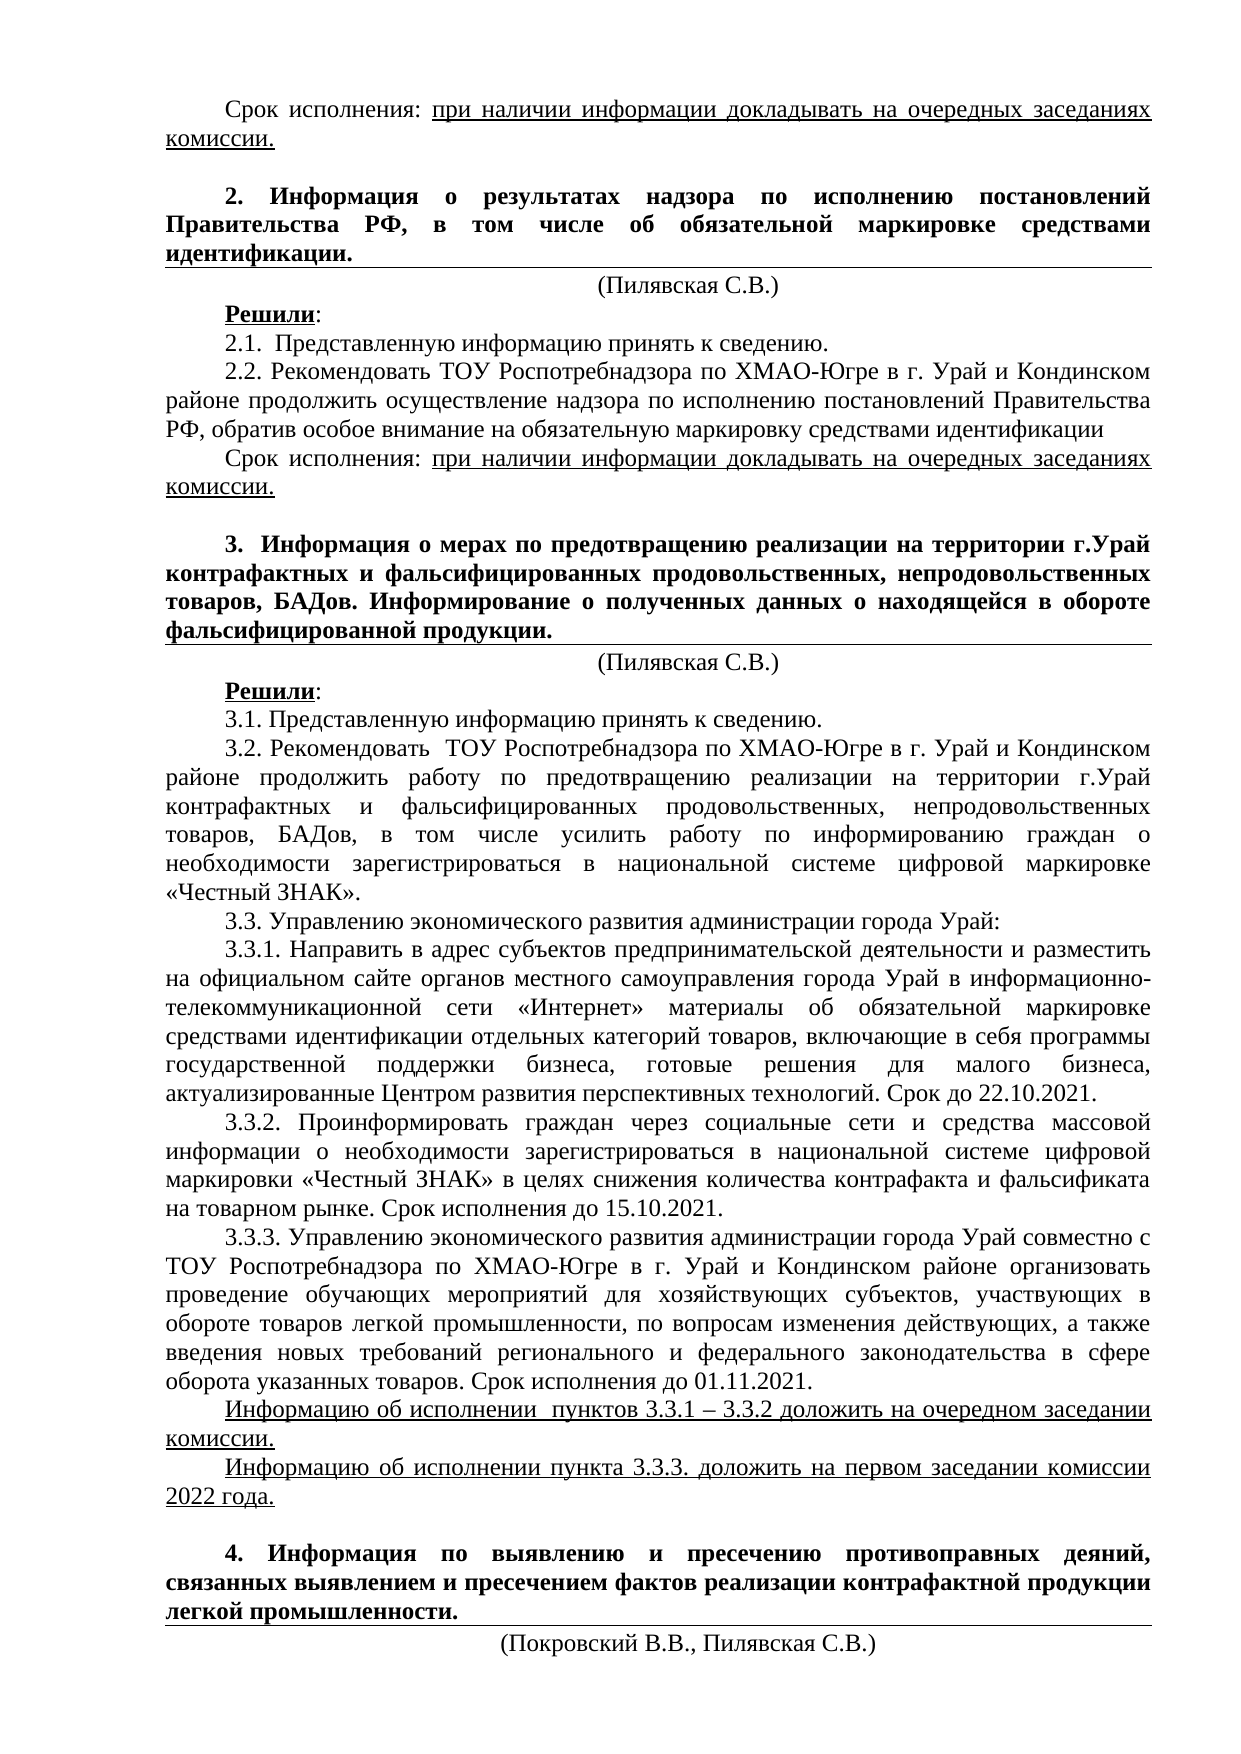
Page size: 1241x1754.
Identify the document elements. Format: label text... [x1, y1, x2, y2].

text 2.2. Рекомендовать ТОУ Роспотребнадзора по ХМАО-Югре в г. Урай и Кондинском районе продолжить осуществление надзора по исполнению постановлений Правительства РФ, обратив особое внимание на обязательную маркировку средствами идентификации [165, 356, 1152, 443]
text 2.1. Представленную информацию принять к сведению. [165, 328, 1152, 356]
text Информацию об исполнении пунктов 3.3.1 – 3.3.2 доложить на очередном заседании комиссии. [165, 1394, 1152, 1452]
text Решили: [165, 676, 1152, 704]
text (Покровский В.В., Пилявская С.В.) [165, 1626, 1152, 1656]
text Решили: [165, 299, 1152, 328]
text 3.3.1. Направить в адрес субъектов предпринимательской деятельности и разместить на официальном сайте органов местного самоуправления города Урай в информационно-телекоммуникационной сети «Интернет» материалы об обязательной маркировке средствами идентификации отдельных категорий товаров, включающие в себя программы государственной поддержки бизнеса, готовые решения для малого бизнеса, актуализированные Центром развития перспективных технологий. Срок до 22.10.2021. [165, 934, 1152, 1107]
text (Пилявская С.В.) [165, 645, 1152, 676]
text 3.3. Управлению экономического развития администрации города Урай: [165, 906, 1152, 934]
text 3.3.2. Проинформировать граждан через социальные сети и средства массовой информации о необходимости зарегистрироваться в национальной системе цифровой маркировки «Честный ЗНАК» в целях снижения количества контрафакта и фальсификата на товарном рынке. Срок исполнения до 15.10.2021. [165, 1107, 1152, 1222]
text (Пилявская С.В.) [165, 268, 1152, 299]
text Срок исполнения: при наличии информации докладывать на очередных заседаниях комиссии. [165, 94, 1152, 152]
text 3. Информация о мерах по предотвращению реализации на территории г.Урай контрафактных и фальсифицированных продовольственных, непродовольственных товаров, БАДов. Информирование о полученных данных о находящейся в обороте фальсифицированной продукции. [165, 529, 1152, 644]
text 3.1. Представленную информацию принять к сведению. [165, 704, 1152, 733]
text 4. Информация по выявлению и пресечению противоправных деяний, связанных выявлением и пресечением фактов реализации контрафактной продукции легкой промышленности. [165, 1538, 1152, 1624]
text 3.2. Рекомендовать ТОУ Роспотребнадзора по ХМАО-Югре в г. Урай и Кондинском районе продолжить работу по предотвращению реализации на территории г.Урай контрафактных и фальсифицированных продовольственных, непродовольственных товаров, БАДов, в том числе усилить работу по информированию граждан о необходимости зарегистрироваться в национальной системе цифровой маркировке «Честный ЗНАК». [165, 733, 1152, 906]
text 2. Информация о результатах надзора по исполнению постановлений Правительства РФ, в том числе об обязательной маркировке средствами идентификации. [165, 181, 1152, 267]
text 3.3.3. Управлению экономического развития администрации города Урай совместно с ТОУ Роспотребнадзора по ХМАО-Югре в г. Урай и Кондинском районе организовать проведение обучающих мероприятий для хозяйствующих субъектов, участвующих в обороте товаров легкой промышленности, по вопросам изменения действующих, а также введения новых требований регионального и федерального законодательства в сфере оборота указанных товаров. Срок исполнения до 01.11.2021. [165, 1222, 1152, 1394]
text Срок исполнения: при наличии информации докладывать на очередных заседаниях комиссии. [165, 443, 1152, 500]
text Информацию об исполнении пункта 3.3.3. доложить на первом заседании комиссии 2022 года. [165, 1452, 1152, 1509]
